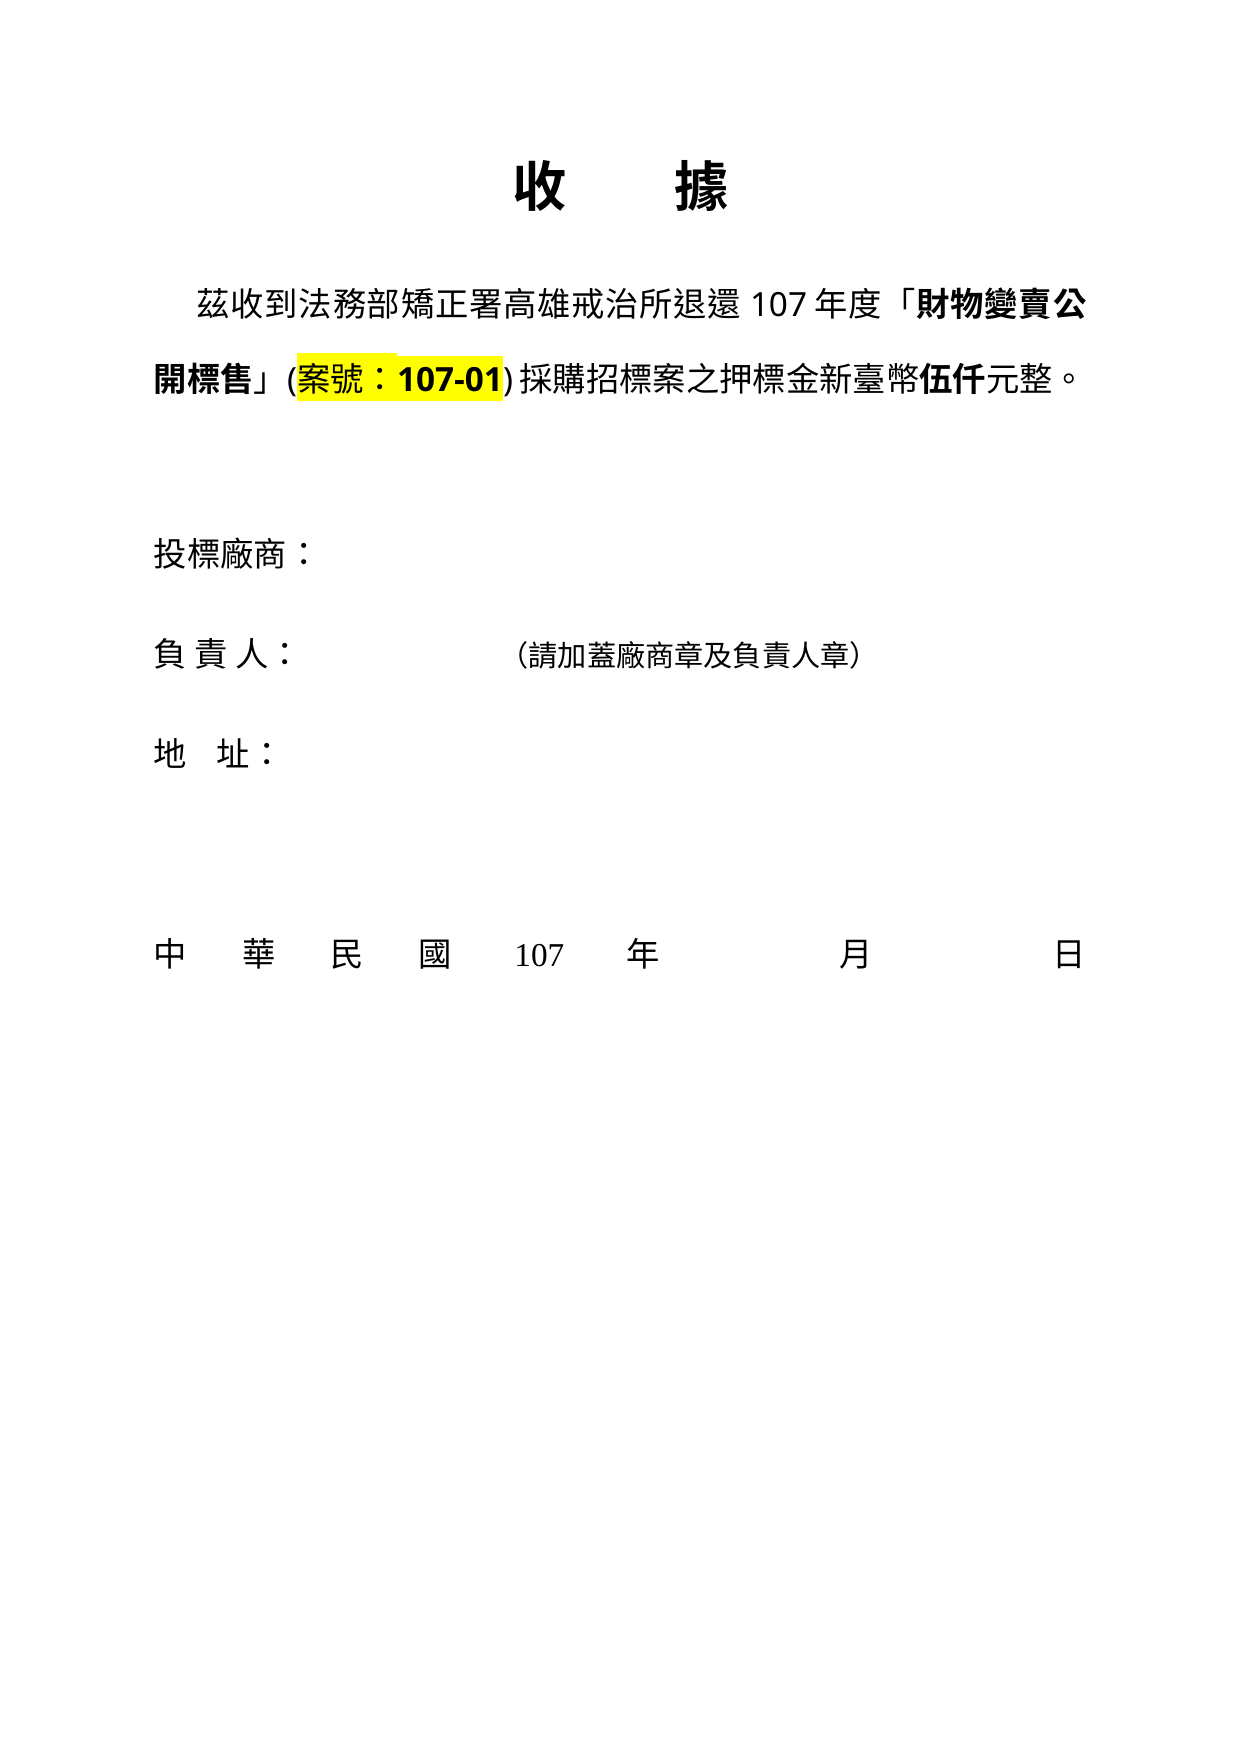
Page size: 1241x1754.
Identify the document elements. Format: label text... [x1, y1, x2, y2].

text 收 據 [153, 127, 1087, 239]
text 茲收到法務部矯正署高雄戒治所退還107年度「財物變賣公開標售」(案號：107-01) 採購招標案之押標金新臺幣伍仟元整。 [153, 264, 1087, 414]
text 負 責 人： （請加蓋廠商章及負責人章） [153, 614, 1087, 689]
text 投標廠商： [153, 514, 1087, 589]
text 地 址： [153, 714, 1087, 789]
text 中華民國107年 月 日 [153, 914, 1087, 989]
